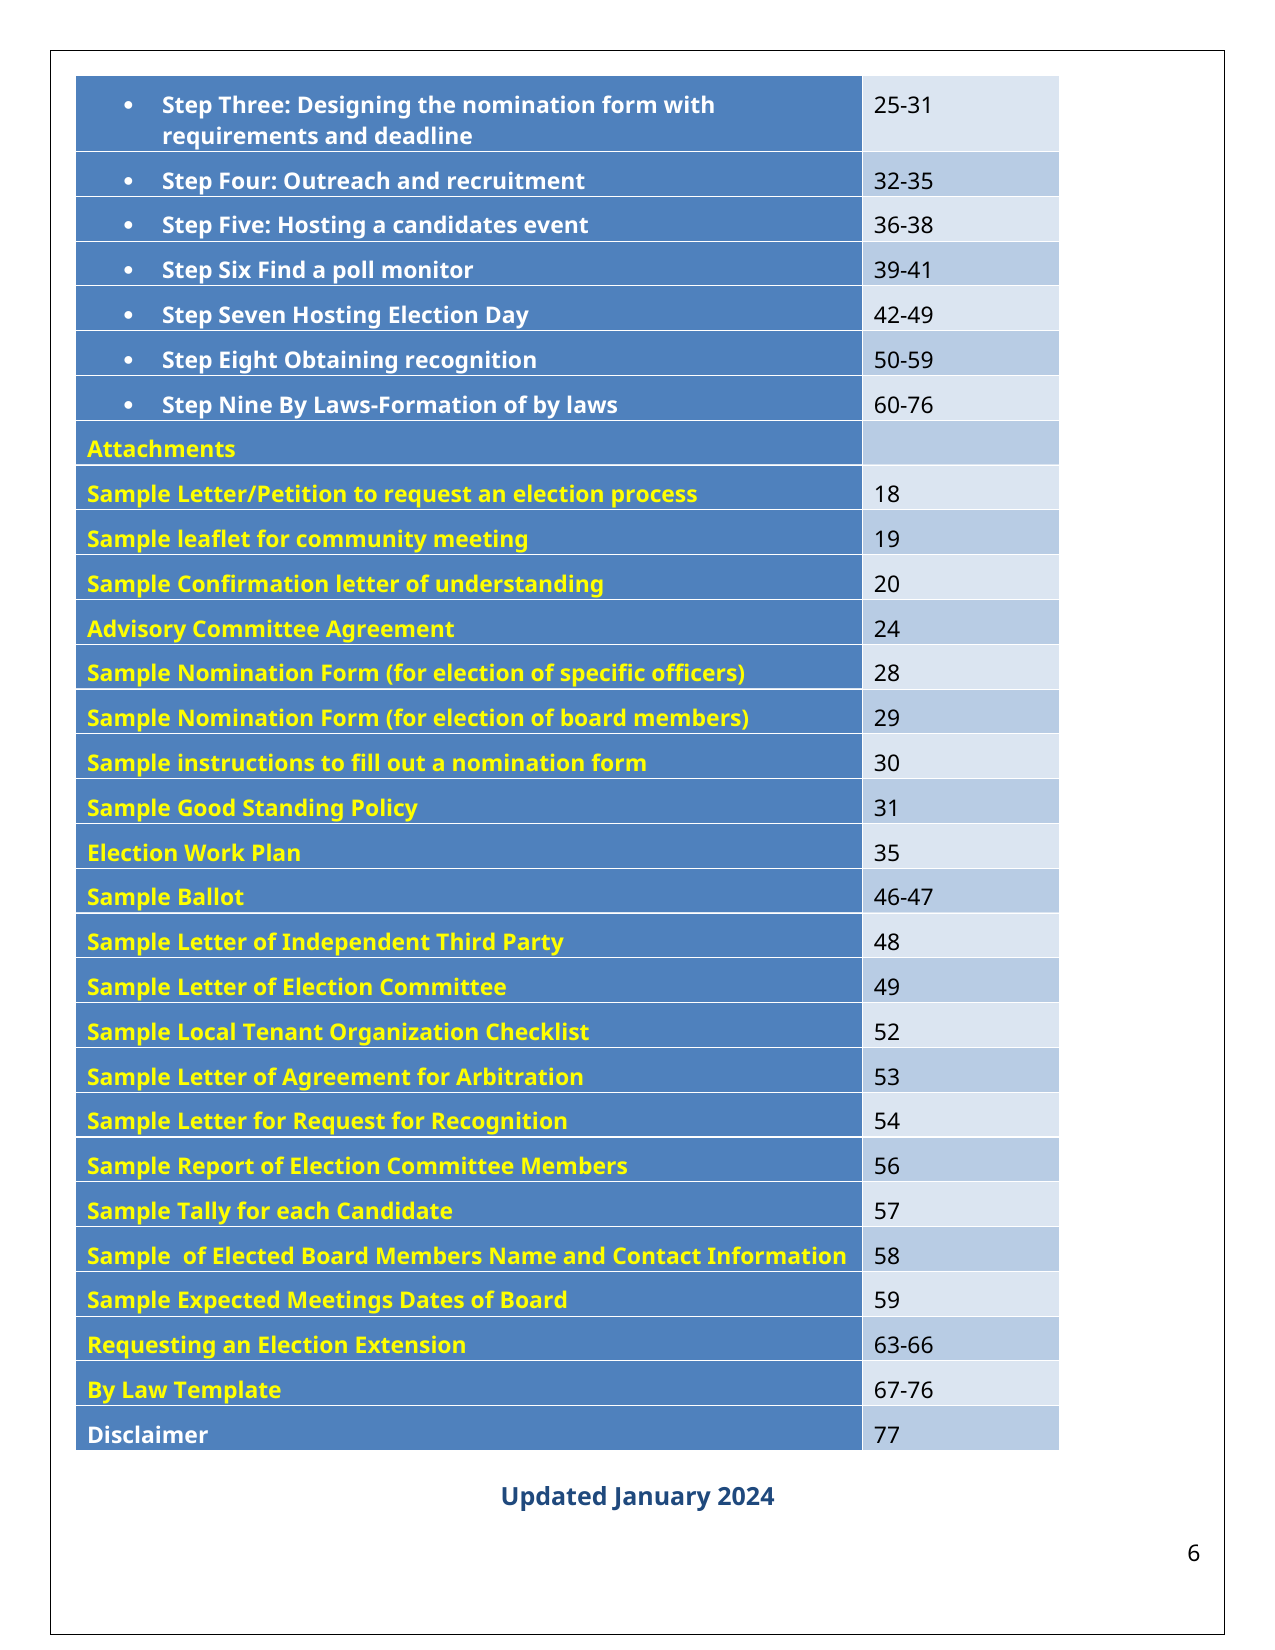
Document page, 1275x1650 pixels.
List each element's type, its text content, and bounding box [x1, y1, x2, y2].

table_cell 18 [863, 466, 1059, 509]
table_cell Attachments [76, 421, 862, 464]
table_cell Sample Tally for each Candidate [76, 1182, 862, 1226]
table_cell Sample Nomination Form (for election of specific officers) [76, 645, 862, 688]
table_cell Step Three: Designing the nomination form with requirements and deadline [76, 76, 862, 151]
table_cell 35 [863, 824, 1059, 868]
table_cell Step Seven Hosting Election Day [76, 286, 862, 330]
table_cell 32-35 [863, 152, 1059, 196]
table_cell Step Six Find a poll monitor [76, 242, 862, 285]
table_cell Advisory Committee Agreement [76, 600, 862, 644]
table_cell Sample Good Standing Policy [76, 779, 862, 823]
table_cell 59 [863, 1272, 1059, 1316]
table_cell Sample of Elected Board Members Name and Contact Information [76, 1227, 862, 1271]
table_cell Sample Letter for Request for Recognition [76, 1093, 862, 1136]
table_cell By Law Template [76, 1361, 862, 1405]
table_cell 67-76 [863, 1361, 1059, 1405]
table_cell Election Work Plan [76, 824, 862, 868]
table_cell 57 [863, 1182, 1059, 1226]
table_cell [863, 421, 1059, 464]
table_cell 25-31 [863, 76, 1059, 151]
table_cell Sample Ballot [76, 869, 862, 912]
table_cell Sample Letter of Election Committee [76, 958, 862, 1002]
table_cell Sample leaflet for community meeting [76, 510, 862, 554]
table_cell 19 [863, 510, 1059, 554]
table_cell 49 [863, 958, 1059, 1002]
table_cell Sample Report of Election Committee Members [76, 1138, 862, 1181]
table_cell 60-76 [863, 376, 1059, 420]
table_cell Sample Letter/Petition to request an election process [76, 466, 862, 509]
table_cell 24 [863, 600, 1059, 644]
table_cell 52 [863, 1003, 1059, 1047]
table_cell 28 [863, 645, 1059, 688]
table_cell 29 [863, 690, 1059, 733]
table_cell Requesting an Election Extension [76, 1317, 862, 1360]
table_cell 53 [863, 1048, 1059, 1092]
table_cell 31 [863, 779, 1059, 823]
table_cell Sample Nomination Form (for election of board members) [76, 690, 862, 733]
table_cell 36-38 [863, 197, 1059, 241]
table_cell Sample Letter of Independent Third Party [76, 914, 862, 957]
table_cell Sample Confirmation letter of understanding [76, 555, 862, 599]
table_cell 63-66 [863, 1317, 1059, 1360]
table_cell Sample instructions to fill out a nomination form [76, 734, 862, 778]
table_cell 20 [863, 555, 1059, 599]
table_cell 39-41 [863, 242, 1059, 285]
table_cell Sample Letter of Agreement for Arbitration [76, 1048, 862, 1092]
table_cell 30 [863, 734, 1059, 778]
table_cell Step Eight Obtaining recognition [76, 331, 862, 375]
table_cell 48 [863, 914, 1059, 957]
table_cell 58 [863, 1227, 1059, 1271]
table_cell Disclaimer [76, 1406, 862, 1450]
table_cell 56 [863, 1138, 1059, 1181]
table_cell Step Nine By Laws-Formation of by laws [76, 376, 862, 420]
table_cell 50-59 [863, 331, 1059, 375]
table_cell Step Four: Outreach and recruitment [76, 152, 862, 196]
table_cell 42-49 [863, 286, 1059, 330]
table_cell Sample Expected Meetings Dates of Board [76, 1272, 862, 1316]
table_cell Sample Local Tenant Organization Checklist [76, 1003, 862, 1047]
table_cell 54 [863, 1093, 1059, 1136]
table_cell 77 [863, 1406, 1059, 1450]
table_cell Step Five: Hosting a candidates event [76, 197, 862, 241]
table_cell 46-47 [863, 869, 1059, 912]
